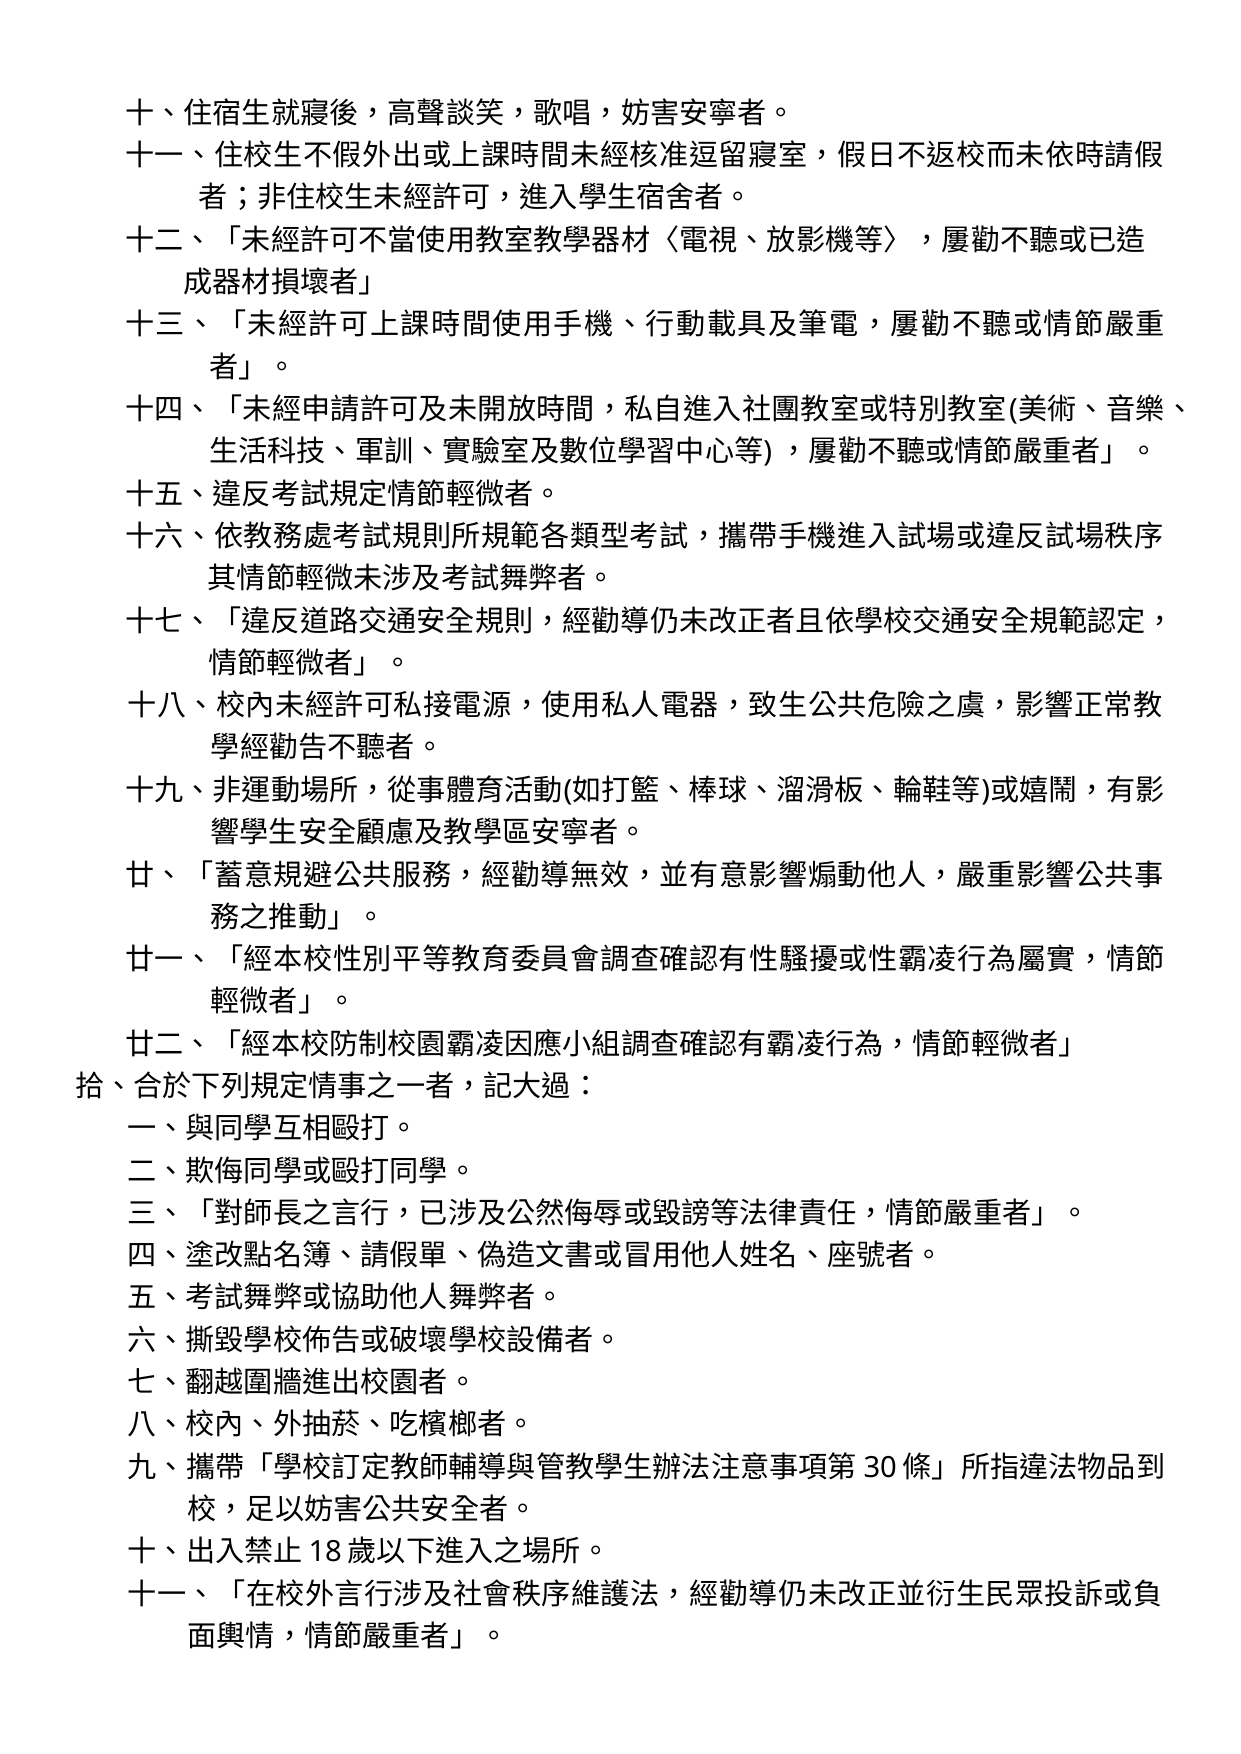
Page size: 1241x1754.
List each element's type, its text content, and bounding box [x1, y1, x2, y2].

text 二、欺侮同學或毆打同學。 [112, 1147, 1165, 1189]
text 六、撕毀學校佈告或破壞學校設備者。 [112, 1316, 1165, 1358]
text 拾、合於下列規定情事之一者，記大過： [75, 1062, 1165, 1105]
text 十二、「未經許可不當使用教室教學器材〈電視、放影機等〉，屢勸不聽或已造成器材損壞者」 [125, 216, 1165, 301]
text 四、塗改點名簿、請假單、偽造文書或冒用他人姓名、座號者。 [112, 1232, 1165, 1274]
text 九、攜帶「學校訂定教師輔導與管教學生辦法注意事項第30條」所指違法物品到校，足以妨害公共安全者。 [127, 1443, 1165, 1528]
text 十四、「未經申請許可及未開放時間，私自進入社團教室或特別教室(美術、音樂、生活科技、軍訓、實驗室及數位學習中心等) ，屢勸不聽或情節嚴重者」。 [125, 386, 1165, 470]
text 十、出入禁止18歲以下進入之場所。 [127, 1528, 1165, 1570]
text 十八、校內未經許可私接電源，使用私人電器，致生公共危險之虞，影響正常教學經勸告不聽者。 [127, 682, 1165, 766]
text 廿二、「經本校防制校園霸凌因應小組調查確認有霸凌行為，情節輕微者」 [125, 1020, 1165, 1062]
text 十六、依教務處考試規則所規範各類型考試，攜帶手機進入試場或違反試場秩序其情節輕微未涉及考試舞弊者。 [125, 513, 1165, 597]
text 十五、違反考試規定情節輕微者。 [125, 470, 1165, 513]
text 十三、「未經許可上課時間使用手機、行動載具及筆電，屢勸不聽或情節嚴重者」。 [125, 301, 1165, 386]
text 三、「對師長之言行，已涉及公然侮辱或毀謗等法律責任，情節嚴重者」。 [112, 1189, 1165, 1232]
text 十一、住校生不假外出或上課時間未經核准逗留寢室，假日不返校而未依時請假者；非住校生未經許可，進入學生宿舍者。 [125, 132, 1165, 216]
text 十九、非運動場所，從事體育活動(如打籃、棒球、溜滑板、輪鞋等)或嬉鬧，有影響學生安全顧慮及教學區安寧者。 [125, 766, 1165, 851]
text 七、翻越圍牆進出校園者。 [112, 1358, 1165, 1401]
text 十一、「在校外言行涉及社會秩序維護法，經勸導仍未改正並衍生民眾投訴或負面輿情，情節嚴重者」。 [127, 1570, 1165, 1655]
text 廿一、「經本校性別平等教育委員會調查確認有性騷擾或性霸凌行為屬實，情節輕微者」。 [125, 936, 1165, 1020]
text 八、校內、外抽菸、吃檳榔者。 [112, 1401, 1165, 1443]
text 五、考試舞弊或協助他人舞弊者。 [112, 1274, 1165, 1316]
text 十、住宿生就寢後，高聲談笑，歌唱，妨害安寧者。 [125, 89, 1165, 132]
text 一、與同學互相毆打。 [112, 1105, 1165, 1147]
text 十七、「違反道路交通安全規則，經勸導仍未改正者且依學校交通安全規範認定，情節輕微者」。 [125, 597, 1165, 682]
text 廿、「蓄意規避公共服務，經勸導無效，並有意影響煽動他人，嚴重影響公共事務之推動」。 [125, 851, 1165, 936]
